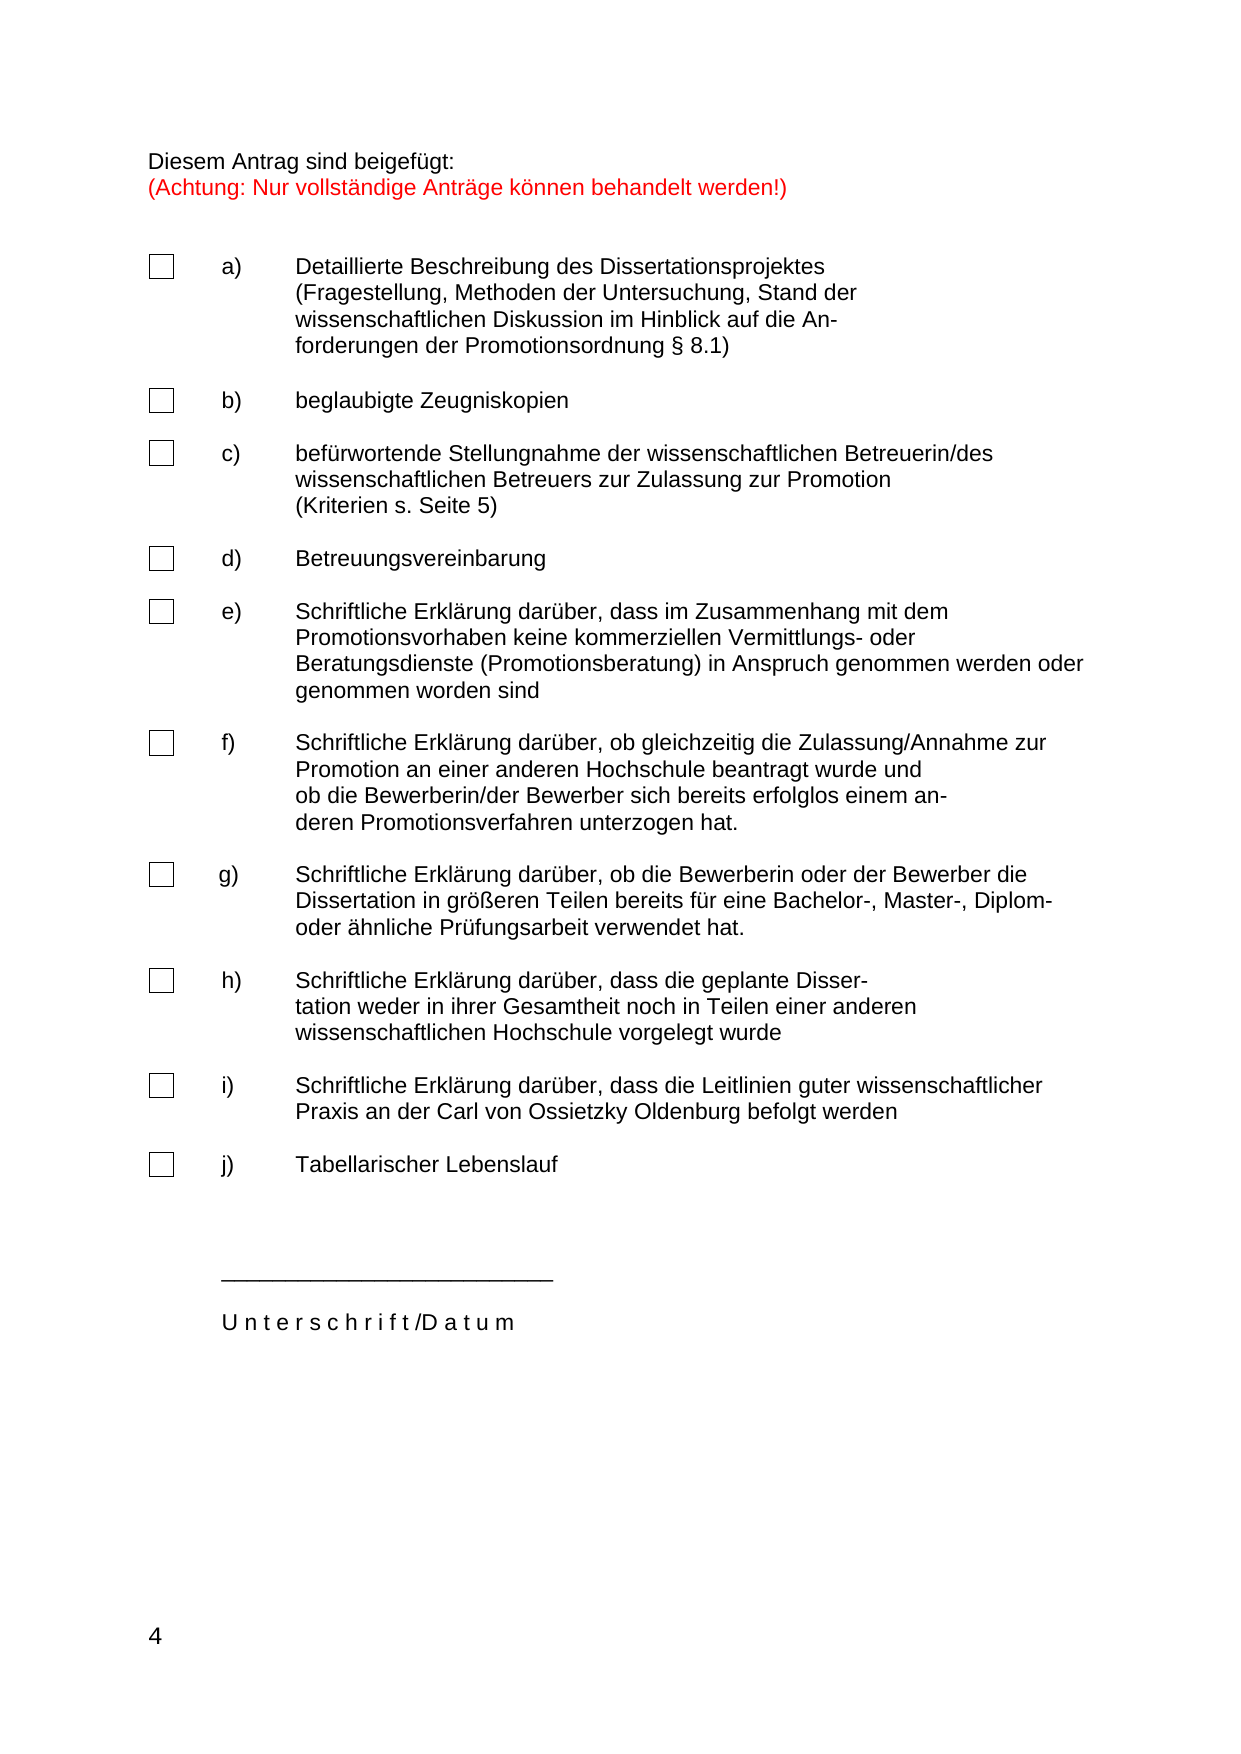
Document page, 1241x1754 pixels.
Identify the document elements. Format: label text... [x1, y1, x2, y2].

text Praxis an der Carl von Ossietzky Oldenburg befolgt werden [148, 1098, 1093, 1125]
text g) Schriftliche Erklärung darüber, ob die Bewerberin oder der Bewerber die [148, 861, 1093, 887]
text c) befürwortende Stellungnahme der wissenschaftlichen Betreuerin/des [148, 439, 1093, 466]
text tation weder in ihrer Gesamtheit noch in Teilen einer anderen [148, 993, 1093, 1019]
text d) Betreuungsvereinbarung [148, 545, 1093, 571]
text genommen worden sind [221, 677, 1093, 703]
text Dissertation in größeren Teilen bereits für eine Bachelor-, Master-, Diplom- [148, 887, 1093, 914]
text (Fragestellung, Methoden der Untersuchung, Stand der [148, 279, 1093, 306]
text Promotionsvorhaben keine kommerziellen Vermittlungs- oder [221, 624, 1093, 650]
text __________________________ [148, 1256, 1093, 1283]
text (Kriterien s. Seite 5) [221, 492, 1093, 518]
text Beratungsdienste (Promotionsberatung) in Anspruch genommen werden oder [221, 650, 1093, 677]
text Diesem Antrag sind beigefügt: (Achtung: Nur vollständige Anträge können behandelt werden!) [148, 148, 1093, 200]
text a) Detaillierte Beschreibung des Dissertationsprojektes [148, 253, 1093, 279]
text ob die Bewerberin/der Bewerber sich bereits erfolglos einem an- [221, 782, 1093, 808]
text deren Promotionsverfahren unterzogen hat. [221, 808, 1093, 835]
text i) Schriftliche Erklärung darüber, dass die Leitlinien guter wissenschaftlicher [148, 1072, 1093, 1098]
text U n t e r s c h r i f t /D a t u m [148, 1309, 1093, 1336]
text forderungen der Promotionsordnung § 8.1) [148, 332, 1093, 358]
text e) Schriftliche Erklärung darüber, dass im Zusammenhang mit dem [148, 598, 1093, 624]
text b) beglaubigte Zeugniskopien [148, 387, 1093, 413]
text j) Tabellarischer Lebenslauf [148, 1151, 1093, 1177]
text oder ähnliche Prüfungsarbeit verwendet hat. [148, 914, 1093, 940]
text wissenschaftlichen Diskussion im Hinblick auf die An- [148, 306, 1093, 332]
text wissenschaftlichen Betreuers zur Zulassung zur Promotion [148, 466, 1093, 492]
text wissenschaftlichen Hochschule vorgelegt wurde [148, 1019, 1093, 1046]
text h) Schriftliche Erklärung darüber, dass die geplante Disser- [148, 967, 1093, 993]
text f) Schriftliche Erklärung darüber, ob gleichzeitig die Zulassung/Annahme zur [148, 729, 1093, 756]
text Promotion an einer anderen Hochschule beantragt wurde und [221, 756, 1093, 782]
